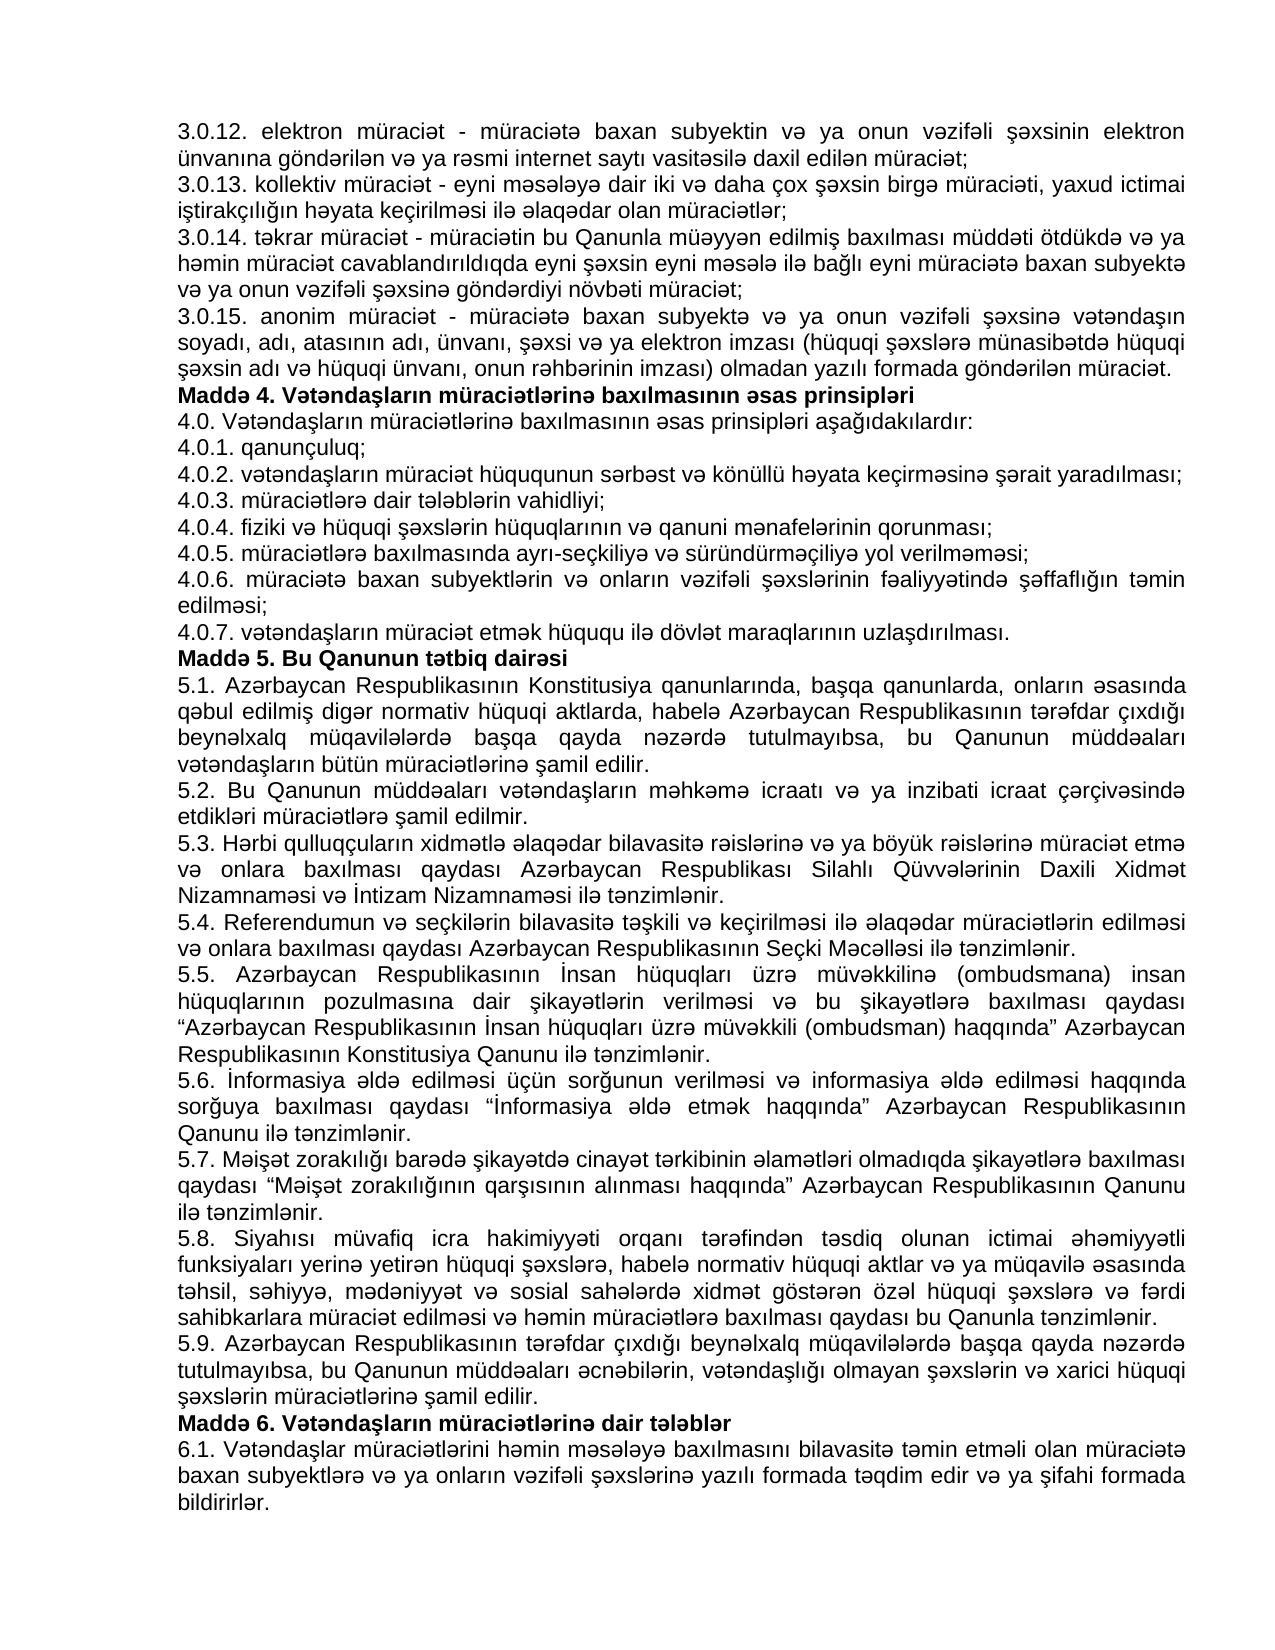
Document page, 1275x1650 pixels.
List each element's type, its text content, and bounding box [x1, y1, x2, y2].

text 4.0.3. müraciətlərə dair tələblərin vahidliyi; [177, 487, 1186, 513]
text Maddə 6. Vətəndaşların müraciətlərinə dair tələblər [177, 1409, 1186, 1436]
text 5.4. Referendumun və seçkilərin bilavasitə təşkili və keçirilməsi ilə əlaqədar müraciətlərin edilməsi və onlara baxılması qaydası Azərbaycan Respublikasının Seçki Məcəlləsi ilə tənzimlənir. [177, 909, 1186, 961]
text 4.0.2. vətəndaşların müraciət hüququnun sərbəst və könüllü həyata keçirməsinə şərait yaradılması; [177, 461, 1186, 487]
text 5.3. Hərbi qulluqçuların xidmətlə əlaqədar bilavasitə rəislərinə və ya böyük rəislərinə müraciət etmə və onlara baxılması qaydası Azərbaycan Respublikası Silahlı Qüvvələrinin Daxili Xidmət Nizamnaməsi və İntizam Nizamnaməsi ilə tənzimlənir. [177, 830, 1186, 909]
text Maddə 4. Vətəndaşların müraciətlərinə baxılmasının əsas prinsipləri [177, 382, 1186, 408]
text 3.0.14. təkrar müraciət - müraciətin bu Qanunla müəyyən edilmiş baxılması müddəti ötdükdə və ya həmin müraciət cavablandırıldıqda eyni şəxsin eyni məsələ ilə bağlı eyni müraciətə baxan subyektə və ya onun vəzifəli şəxsinə göndərdiyi növbəti müraciət; [177, 223, 1186, 303]
text 5.5. Azərbaycan Respublikasının İnsan hüquqları üzrə müvəkkilinə (ombudsmana) insan hüquqlarının pozulmasına dair şikayətlərin verilməsi və bu şikayətlərə baxılması qaydası “Azərbaycan Respublikasının İnsan hüquqları üzrə müvəkkili (ombudsman) haqqında” Azərbaycan Respublikasının Konstitusiya Qanunu ilə tənzimlənir. [177, 961, 1186, 1067]
text 3.0.12. elektron müraciət - müraciətə baxan subyektin və ya onun vəzifəli şəxsinin elektron ünvanına göndərilən və ya rəsmi internet saytı vasitəsilə daxil edilən müraciət; [177, 118, 1186, 171]
text 4.0.1. qanunçuluq; [177, 434, 1186, 461]
text 3.0.13. kollektiv müraciət - eyni məsələyə dair iki və daha çox şəxsin birgə müraciəti, yaxud ictimai iştirakçılığın həyata keçirilməsi ilə əlaqədar olan müraciətlər; [177, 171, 1186, 223]
text 6.1. Vətəndaşlar müraciətlərini həmin məsələyə baxılmasını bilavasitə təmin etməli olan müraciətə baxan subyektlərə və ya onların vəzifəli şəxslərinə yazılı formada təqdim edir və ya şifahi formada bildirirlər. [177, 1436, 1186, 1515]
text 5.2. Bu Qanunun müddəaları vətəndaşların məhkəmə icraatı və ya inzibati icraat çərçivəsində etdikləri müraciətlərə şamil edilmir. [177, 777, 1186, 830]
text 5.8. Siyahısı müvafiq icra hakimiyyəti orqanı tərəfindən təsdiq olunan ictimai əhəmiyyətli funksiyaları yerinə yetirən hüquqi şəxslərə, habelə normativ hüquqi aktlar və ya müqavilə əsasında təhsil, səhiyyə, mədəniyyət və sosial sahələrdə xidmət göstərən özəl hüquqi şəxslərə və fərdi sahibkarlara müraciət edilməsi və həmin müraciətlərə baxılması qaydası bu Qanunla tənzimlənir. [177, 1225, 1186, 1330]
text 4.0.6. müraciətə baxan subyektlərin və onların vəzifəli şəxslərinin fəaliyyətində şəffaflığın təmin edilməsi; [177, 566, 1186, 619]
text 4.0.5. müraciətlərə baxılmasında ayrı-seçkiliyə və süründürməçiliyə yol verilməməsi; [177, 540, 1186, 566]
text 5.9. Azərbaycan Respublikasının tərəfdar çıxdığı beynəlxalq müqavilələrdə başqa qayda nəzərdə tutulmayıbsa, bu Qanunun müddəaları əcnəbilərin, vətəndaşlığı olmayan şəxslərin və xarici hüquqi şəxslərin müraciətlərinə şamil edilir. [177, 1330, 1186, 1409]
text 5.7. Məişət zorakılığı barədə şikayətdə cinayət tərkibinin əlamətləri olmadıqda şikayətlərə baxılması qaydası “Məişət zorakılığının qarşısının alınması haqqında” Azərbaycan Respublikasının Qanunu ilə tənzimlənir. [177, 1146, 1186, 1225]
text 4.0.7. vətəndaşların müraciət etmək hüququ ilə dövlət maraqlarının uzlaşdırılması. [177, 619, 1186, 645]
text 5.1. Azərbaycan Respublikasının Konstitusiya qanunlarında, başqa qanunlarda, onların əsasında qəbul edilmiş digər normativ hüquqi aktlarda, habelə Azərbaycan Respublikasının tərəfdar çıxdığı beynəlxalq müqavilələrdə başqa qayda nəzərdə tutulmayıbsa, bu Qanunun müddəaları vətəndaşların bütün müraciətlərinə şamil edilir. [177, 672, 1186, 777]
text Maddə 5. Bu Qanunun tətbiq dairəsi [177, 645, 1186, 672]
text 3.0.15. anonim müraciət - müraciətə baxan subyektə və ya onun vəzifəli şəxsinə vətəndaşın soyadı, adı, atasının adı, ünvanı, şəxsi və ya elektron imzası (hüquqi şəxslərə münasibətdə hüquqi şəxsin adı və hüquqi ünvanı, onun rəhbərinin imzası) olmadan yazılı formada göndərilən müraciət. [177, 303, 1186, 382]
text 4.0.4. fiziki və hüquqi şəxslərin hüquqlarının və qanuni mənafelərinin qorunması; [177, 513, 1186, 540]
text 4.0. Vətəndaşların müraciətlərinə baxılmasının əsas prinsipləri aşağıdakılardır: [177, 408, 1186, 434]
text 5.6. İnformasiya əldə edilməsi üçün sorğunun verilməsi və informasiya əldə edilməsi haqqında sorğuya baxılması qaydası “İnformasiya əldə etmək haqqında” Azərbaycan Respublikasının Qanunu ilə tənzimlənir. [177, 1067, 1186, 1146]
